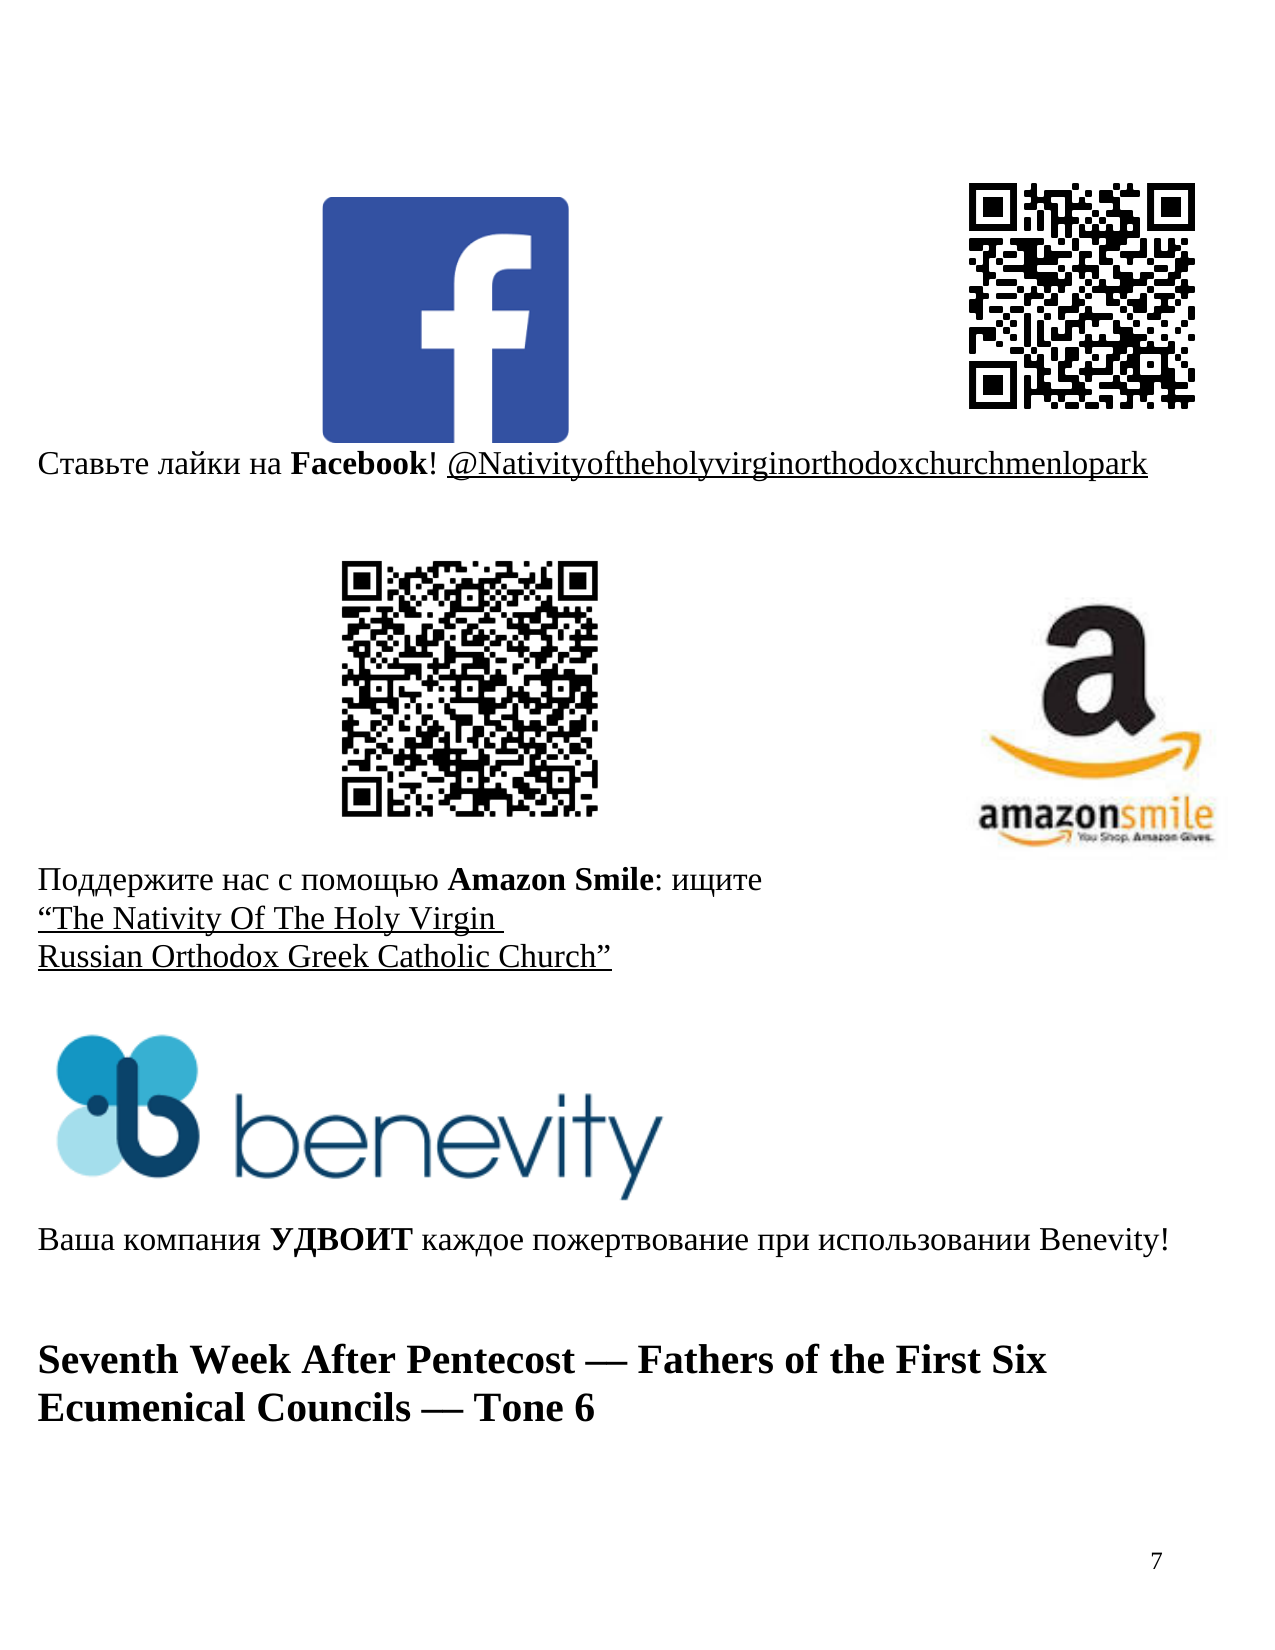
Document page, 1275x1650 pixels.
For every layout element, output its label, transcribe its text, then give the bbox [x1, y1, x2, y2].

text Russian Orthodox Greek Catholic Church” [37, 936, 1228, 974]
picture [965, 597, 1229, 860]
text Ставьте лайки на Facebook! @Nativityoftheholyvirginorthodoxchurchmenlopark [37, 443, 1228, 481]
text Ваша компания УДВОИТ каждое пожертвование при использовании Benevity! [37, 1219, 1228, 1257]
text Seventh Week After Pentecost –– Fathers of the First Six Ecumenical Councils –– Tone 6 [37, 1334, 1228, 1430]
text “The Nativity Of The Holy Virgin [37, 898, 1228, 936]
picture [935, 150, 1229, 443]
picture [300, 519, 641, 860]
text Поддержите нас с помощью Amazon Smile: ищите [37, 859, 1228, 898]
picture [37, 1012, 682, 1220]
picture [322, 197, 569, 443]
